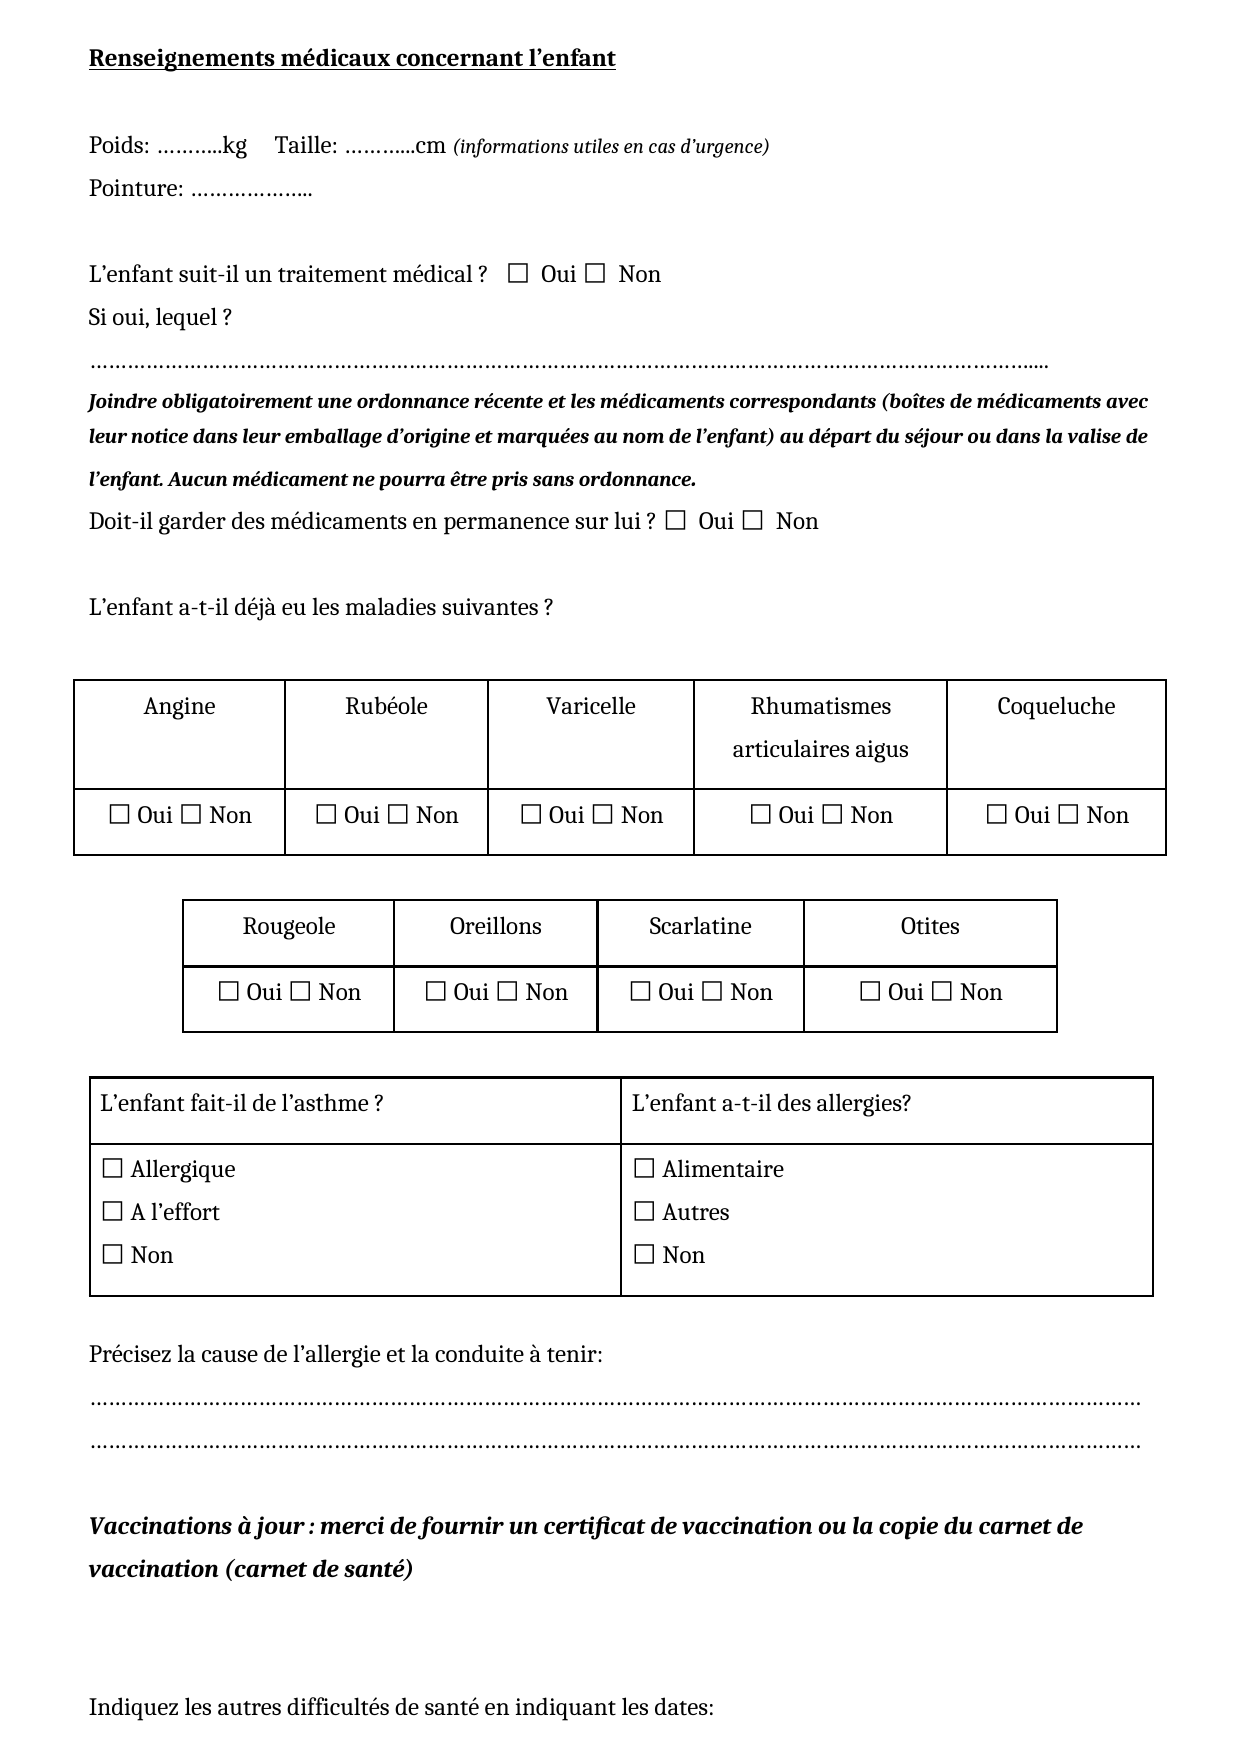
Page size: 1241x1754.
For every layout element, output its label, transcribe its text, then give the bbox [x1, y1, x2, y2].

table_header Angine [75, 681, 284, 788]
table_cell ⬜ Allergique ⬜ A l’effort ⬜ Non [91, 1145, 620, 1294]
table_cell ⬜ Oui ⬜ Non [489, 790, 693, 854]
text Poids: ………..kg Taille: ………...cm (informations utiles en cas d’urgence) [88, 131, 1152, 159]
table_cell ⬜ Oui ⬜ Non [948, 790, 1165, 854]
text Si oui, lequel ? …………………………………………………………………………………………………………………………………….... [88, 303, 1152, 375]
text Précisez la cause de l’allergie et la conduite à tenir: ………………………………………………………………………………………………………………………………………………………………………………………………………………………………………………………………………………………………………… [88, 1340, 1152, 1455]
table_header Varicelle [489, 681, 693, 788]
table_header Coqueluche [948, 681, 1165, 788]
table_header Oreillons [395, 901, 596, 965]
text Renseignements médicaux concernant l’enfant [88, 44, 1152, 73]
text Pointure: ……………….. [88, 174, 1152, 202]
table_header L’enfant a-t-il des allergies? [622, 1079, 1152, 1142]
text L’enfant suit-il un traitement médical ? ⬜ Oui ⬜ Non [88, 260, 1152, 289]
table_cell ⬜ Alimentaire ⬜ Autres ⬜ Non [622, 1145, 1152, 1294]
table_header L’enfant fait-il de l’asthme ? [91, 1079, 620, 1142]
table_header Rubéole [286, 681, 487, 788]
table_cell ⬜ Oui ⬜ Non [695, 790, 946, 854]
table_header Otites [805, 901, 1056, 965]
table_cell ⬜ Oui ⬜ Non [805, 968, 1056, 1031]
text Indiquez les autres difficultés de santé en indiquant les dates: [88, 1693, 1152, 1721]
table_cell ⬜ Oui ⬜ Non [184, 968, 393, 1031]
table_cell ⬜ Oui ⬜ Non [75, 790, 284, 854]
text Doit-il garder des médicaments en permanence sur lui ? ⬜ Oui ⬜ Non [88, 507, 1152, 535]
table_header Rougeole [184, 901, 393, 965]
table_cell ⬜ Oui ⬜ Non [599, 968, 803, 1031]
table_cell ⬜ Oui ⬜ Non [395, 968, 596, 1031]
table_header Rhumatismes articulaires aigus [695, 681, 946, 788]
table_cell ⬜ Oui ⬜ Non [286, 790, 487, 854]
text Joindre obligatoirement une ordonnance récente et les médicaments correspondants (boîtes de médicaments avec leur notice dans leur emballage d’origine et marquées au nom de l’enfant) au départ du séjour ou dans la valise de l’enfant. Aucun médicament ne pourra être pris sans ordonnance. [88, 389, 1152, 492]
text Vaccinations à jour : merci de fournir un certificat de vaccination ou la copie du carnet de vaccination (carnet de santé) [88, 1512, 1152, 1584]
table_header Scarlatine [599, 901, 803, 965]
text L’enfant a-t-il déjà eu les maladies suivantes ? [88, 593, 1152, 622]
